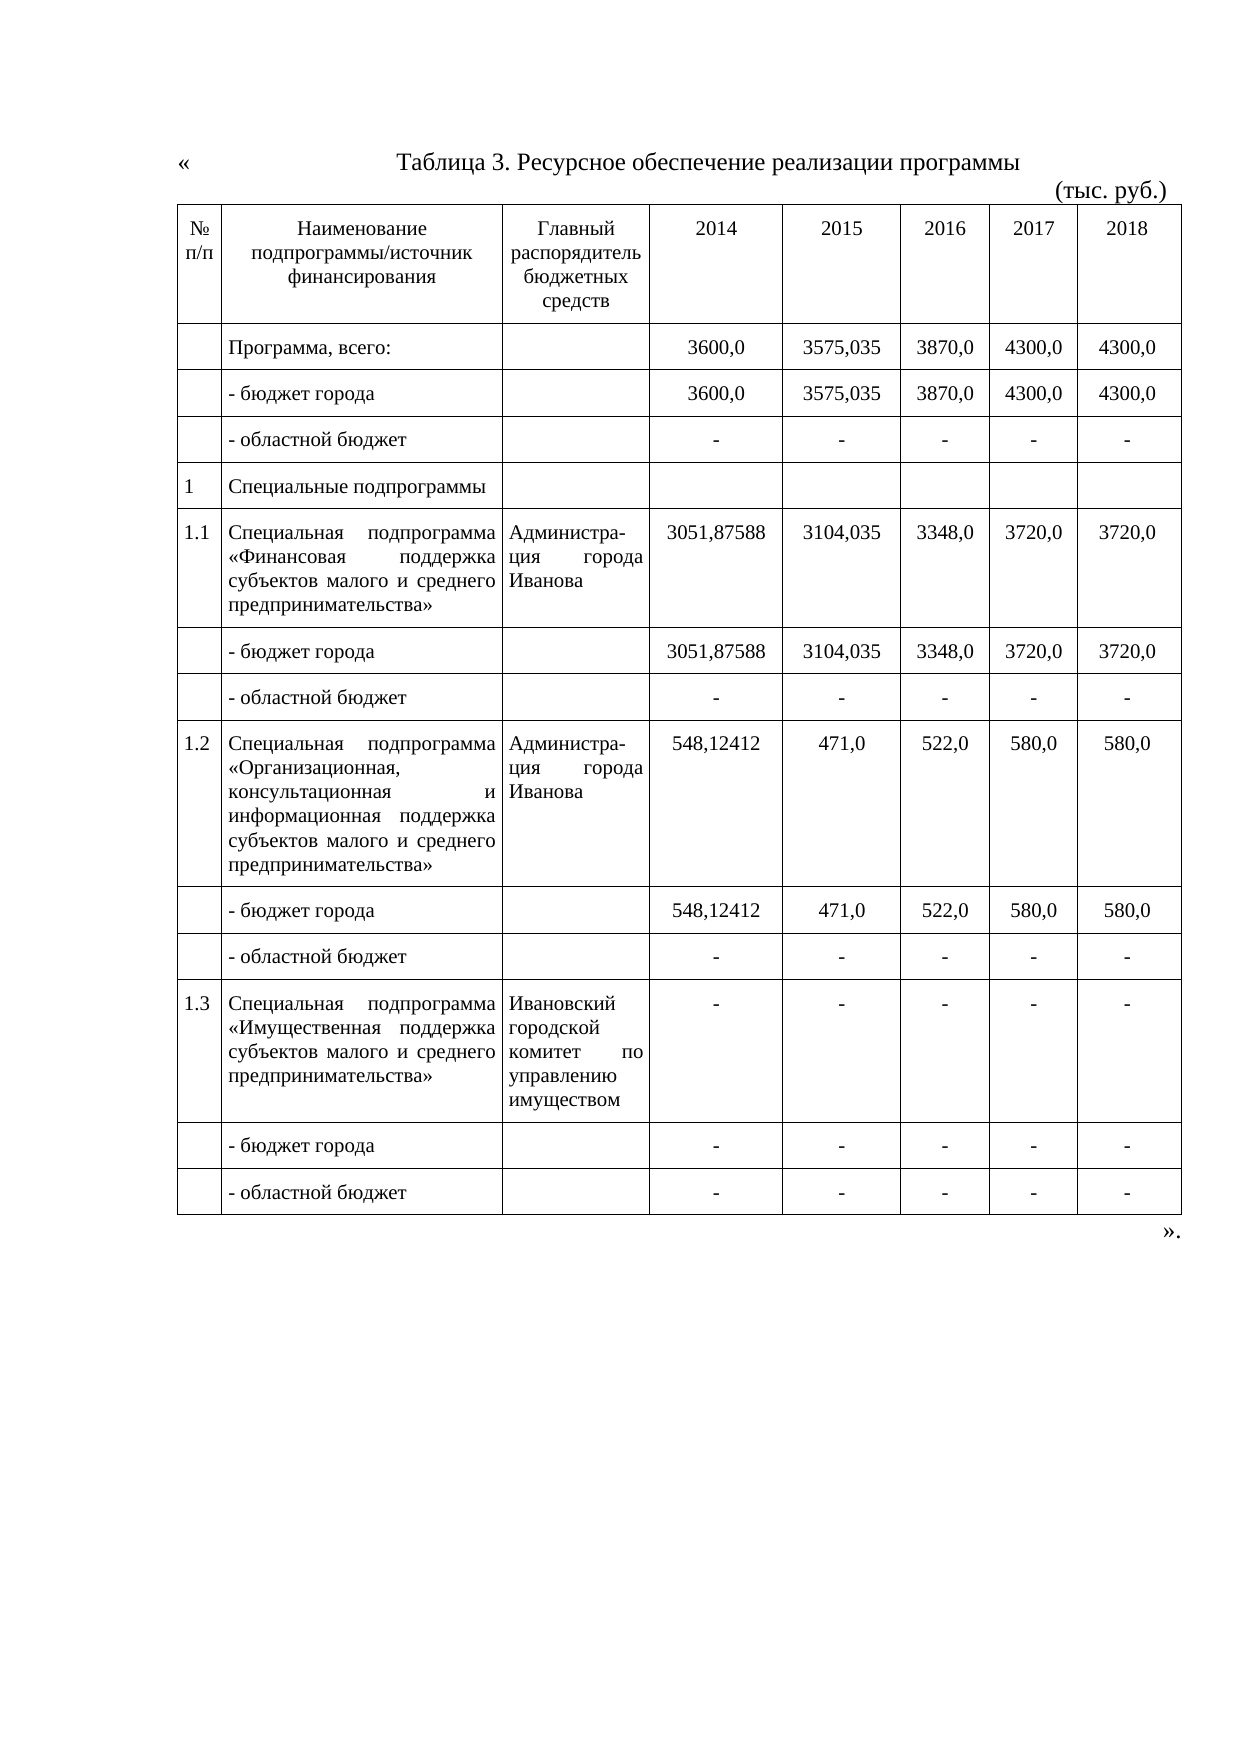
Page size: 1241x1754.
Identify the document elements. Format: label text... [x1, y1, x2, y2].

table_cell 4300,0 [1078, 370, 1181, 416]
table_cell 3720,0 [990, 509, 1077, 627]
table_cell - [1078, 1123, 1181, 1168]
table_cell [503, 324, 649, 369]
table_cell Администра-ция города Иванова [503, 509, 649, 627]
table_cell - [901, 934, 989, 979]
table_cell 4300,0 [1078, 324, 1181, 369]
table_cell - [650, 1123, 782, 1168]
table_cell [178, 1123, 221, 1168]
table_cell [1078, 463, 1181, 508]
table_cell 4300,0 [990, 370, 1077, 416]
table_cell 3051,87588 [650, 509, 782, 627]
text « Таблица 3. Ресурсное обеспечение реализации программы [177, 147, 1152, 176]
table_header № п/п [178, 205, 221, 323]
table_cell 522,0 [901, 887, 989, 933]
table_cell - [650, 934, 782, 979]
table_cell - [783, 980, 900, 1122]
table_cell [650, 463, 782, 508]
table_cell - [901, 1123, 989, 1168]
table_cell [178, 934, 221, 979]
text (тыс. руб.) [177, 176, 1167, 204]
table_cell Специальные подпрограммы [222, 463, 502, 508]
table_cell - [783, 934, 900, 979]
table_cell 548,12412 [650, 721, 782, 886]
table_cell - [650, 1169, 782, 1214]
table_cell 3720,0 [1078, 509, 1181, 627]
table_cell 3720,0 [990, 628, 1077, 673]
table_cell [178, 417, 221, 462]
table_cell - [901, 417, 989, 462]
table_cell - [901, 674, 989, 719]
table_cell Администра-ция города Иванова [503, 721, 649, 886]
table_cell - [901, 1169, 989, 1214]
table_cell - [650, 674, 782, 719]
table_cell 522,0 [901, 721, 989, 886]
table_cell Специальная подпрограмма «Финансовая поддержка субъектов малого и среднего предпринимательства» [222, 509, 502, 627]
table_cell [503, 463, 649, 508]
table_cell 1.2 [178, 721, 221, 886]
table_cell - [990, 1169, 1077, 1214]
table_cell 580,0 [1078, 721, 1181, 886]
table_cell - [650, 417, 782, 462]
table_cell - [650, 980, 782, 1122]
table_cell 3600,0 [650, 370, 782, 416]
table_cell 3051,87588 [650, 628, 782, 673]
table_cell 471,0 [783, 721, 900, 886]
table_cell Специальная подпрограмма «Имущественная поддержка субъектов малого и среднего предпринимательства» [222, 980, 502, 1122]
table_cell - областной бюджет [222, 417, 502, 462]
table_cell [178, 628, 221, 673]
table_cell - бюджет города [222, 1123, 502, 1168]
table_cell 580,0 [990, 887, 1077, 933]
table_cell - областной бюджет [222, 674, 502, 719]
table_cell - [1078, 980, 1181, 1122]
table_cell - [1078, 1169, 1181, 1214]
table_cell [503, 1123, 649, 1168]
table_cell Специальная подпрограмма «Организационная, консультационная и информационная поддержка субъектов малого и среднего предпринимательства» [222, 721, 502, 886]
table_cell [901, 463, 989, 508]
table_cell - [1078, 934, 1181, 979]
table_cell [178, 674, 221, 719]
table_cell - [783, 674, 900, 719]
table_cell [178, 324, 221, 369]
table_cell 3348,0 [901, 628, 989, 673]
table_header Главный распорядитель бюджетных средств [503, 205, 649, 323]
table_cell [503, 628, 649, 673]
table_cell Программа, всего: [222, 324, 502, 369]
table_cell - [990, 934, 1077, 979]
table_cell - областной бюджет [222, 934, 502, 979]
table_cell [503, 1169, 649, 1214]
table_cell - областной бюджет [222, 1169, 502, 1214]
table_cell - бюджет города [222, 370, 502, 416]
table_cell - [990, 980, 1077, 1122]
table_cell 1 [178, 463, 221, 508]
table_cell 3348,0 [901, 509, 989, 627]
table_cell [503, 934, 649, 979]
table_cell 3104,035 [783, 628, 900, 673]
list ». [378, 1215, 1181, 1244]
table_cell - [990, 417, 1077, 462]
table_cell - [783, 1169, 900, 1214]
table_cell [178, 370, 221, 416]
table_cell - бюджет города [222, 887, 502, 933]
table_cell [178, 1169, 221, 1214]
table_cell [783, 463, 900, 508]
table_cell 3870,0 [901, 370, 989, 416]
table_header 2014 [650, 205, 782, 323]
table_cell 580,0 [1078, 887, 1181, 933]
table_cell - [1078, 417, 1181, 462]
table_cell - [901, 980, 989, 1122]
table_cell - [990, 674, 1077, 719]
table_cell 4300,0 [990, 324, 1077, 369]
table_cell 1.1 [178, 509, 221, 627]
table_cell 580,0 [990, 721, 1077, 886]
table_cell 3720,0 [1078, 628, 1181, 673]
table_cell 3575,035 [783, 370, 900, 416]
table_cell - [783, 1123, 900, 1168]
table_cell [503, 417, 649, 462]
table_cell - [990, 1123, 1077, 1168]
table_cell [503, 887, 649, 933]
table_cell [503, 674, 649, 719]
table_cell 3104,035 [783, 509, 900, 627]
table_cell - [783, 417, 900, 462]
table_cell [178, 887, 221, 933]
table_cell - [1078, 674, 1181, 719]
table_cell - бюджет города [222, 628, 502, 673]
table_cell 3870,0 [901, 324, 989, 369]
table_header 2018 [1078, 205, 1181, 323]
table_cell 3600,0 [650, 324, 782, 369]
table_header 2017 [990, 205, 1077, 323]
table_header 2015 [783, 205, 900, 323]
table_cell [503, 370, 649, 416]
table_cell 471,0 [783, 887, 900, 933]
table_cell 3575,035 [783, 324, 900, 369]
table_header 2016 [901, 205, 989, 323]
table_cell Ивановский городской комитет по управлению имуществом [503, 980, 649, 1122]
table_cell [990, 463, 1077, 508]
table_cell 548,12412 [650, 887, 782, 933]
table_cell 1.3 [178, 980, 221, 1122]
table_header Наименование подпрограммы/источник финансирования [222, 205, 502, 323]
